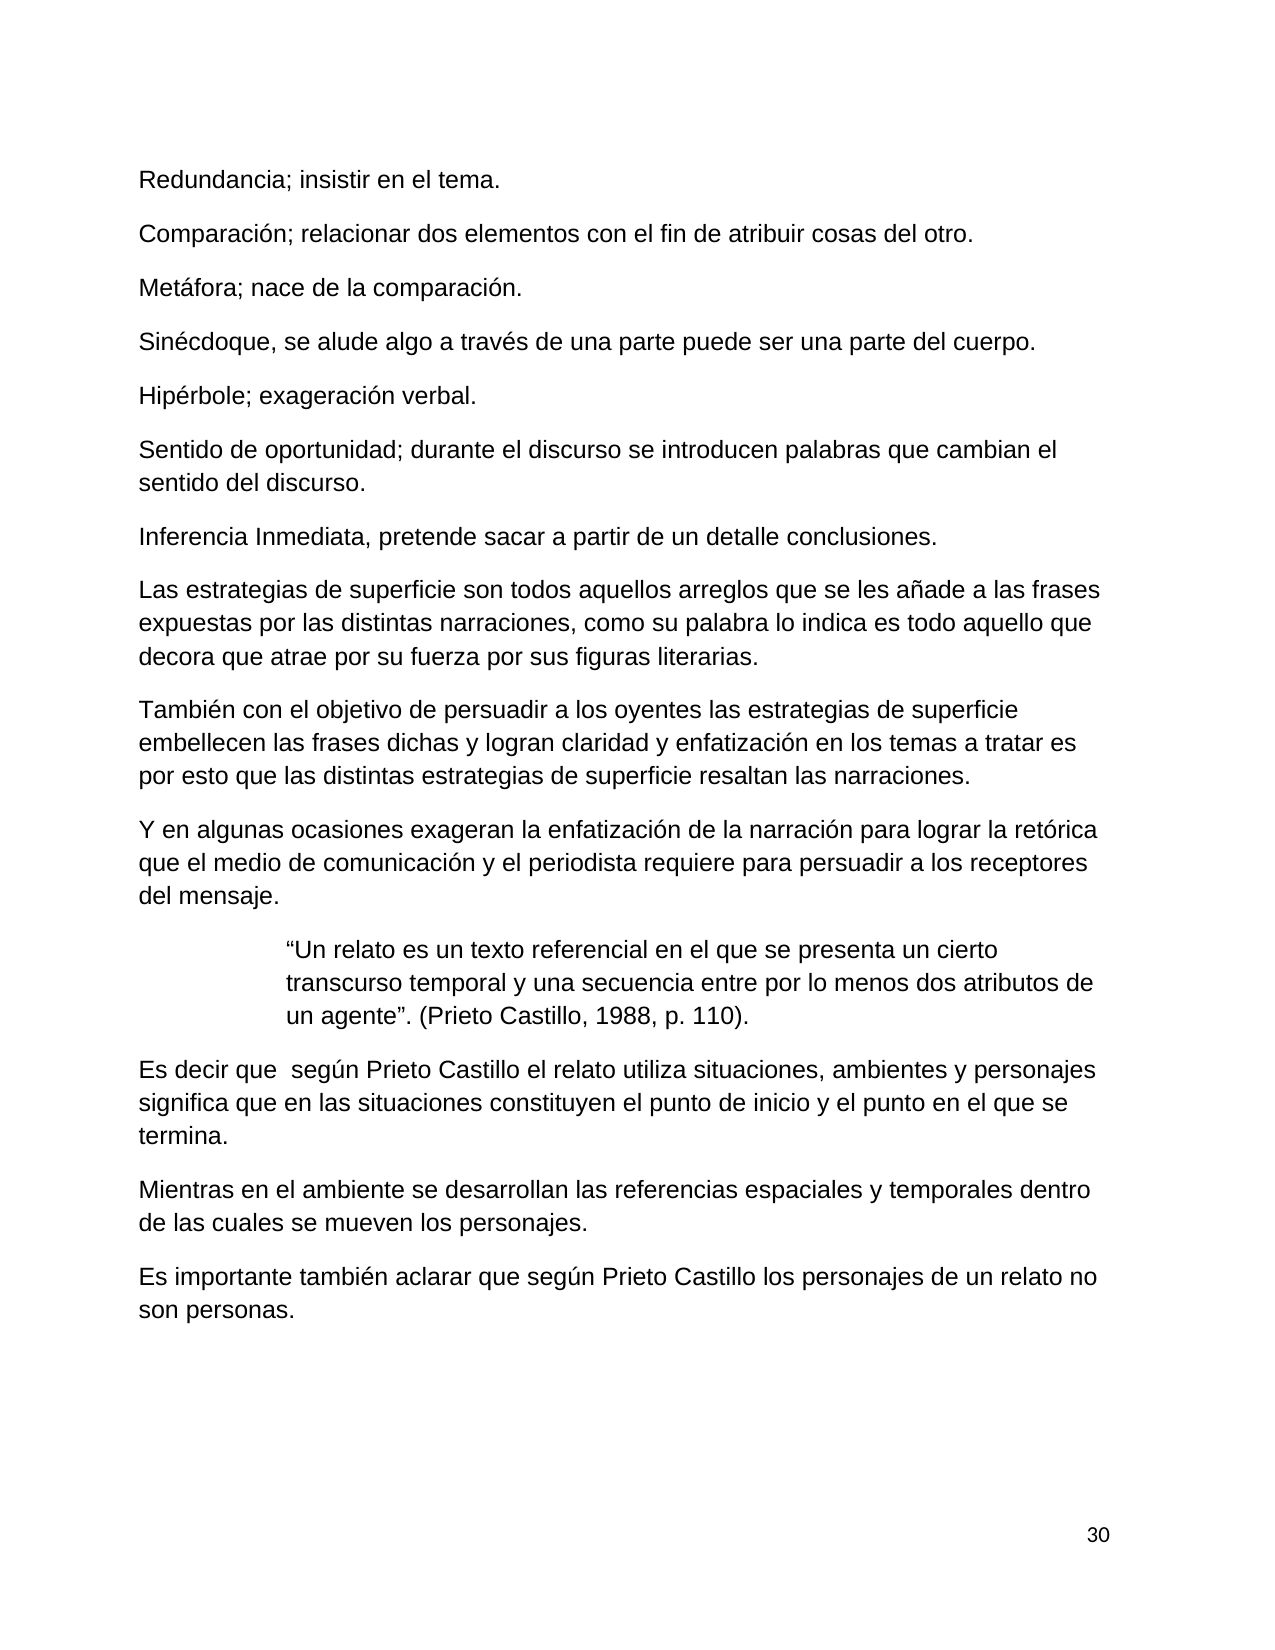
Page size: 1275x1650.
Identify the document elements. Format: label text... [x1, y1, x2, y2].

text Redundancia; insistir en el tema. [138, 165, 1109, 194]
text Mientras en el ambiente se desarrollan las referencias espaciales y temporales dentro de las cuales se mueven los personajes. [138, 1175, 1109, 1237]
text “Un relato es un texto referencial en el que se presenta un cierto transcurso temporal y una secuencia entre por lo menos dos atributos de un agente”. (Prieto Castillo, 1988, p. 110). [286, 935, 1109, 1030]
text Metáfora; nace de la comparación. [138, 273, 1109, 302]
text Sinécdoque, se alude algo a través de una parte puede ser una parte del cuerpo. [138, 327, 1109, 356]
text Y en algunas ocasiones exageran la enfatización de la narración para lograr la retórica que el medio de comunicación y el periodista requiere para persuadir a los receptores del mensaje. [138, 815, 1109, 910]
text Es decir que según Prieto Castillo el relato utiliza situaciones, ambientes y personajes significa que en las situaciones constituyen el punto de inicio y el punto en el que se termina. [138, 1055, 1109, 1150]
text Inferencia Inmediata, pretende sacar a partir de un detalle conclusiones. [138, 522, 1109, 550]
text Es importante también aclarar que según Prieto Castillo los personajes de un relato no son personas. [138, 1262, 1109, 1323]
text Hipérbole; exageración verbal. [138, 381, 1109, 409]
text Sentido de oportunidad; durante el discurso se introducen palabras que cambian el sentido del discurso. [138, 435, 1109, 496]
text Comparación; relacionar dos elementos con el fin de atribuir cosas del otro. [138, 219, 1109, 248]
text También con el objetivo de persuadir a los oyentes las estrategias de superficie embellecen las frases dichas y logran claridad y enfatización en los temas a tratar es por esto que las distintas estrategias de superficie resaltan las narraciones. [138, 695, 1109, 790]
text Las estrategias de superficie son todos aquellos arreglos que se les añade a las frases expuestas por las distintas narraciones, como su palabra lo indica es todo aquello que decora que atrae por su fuerza por sus figuras literarias. [138, 575, 1109, 670]
